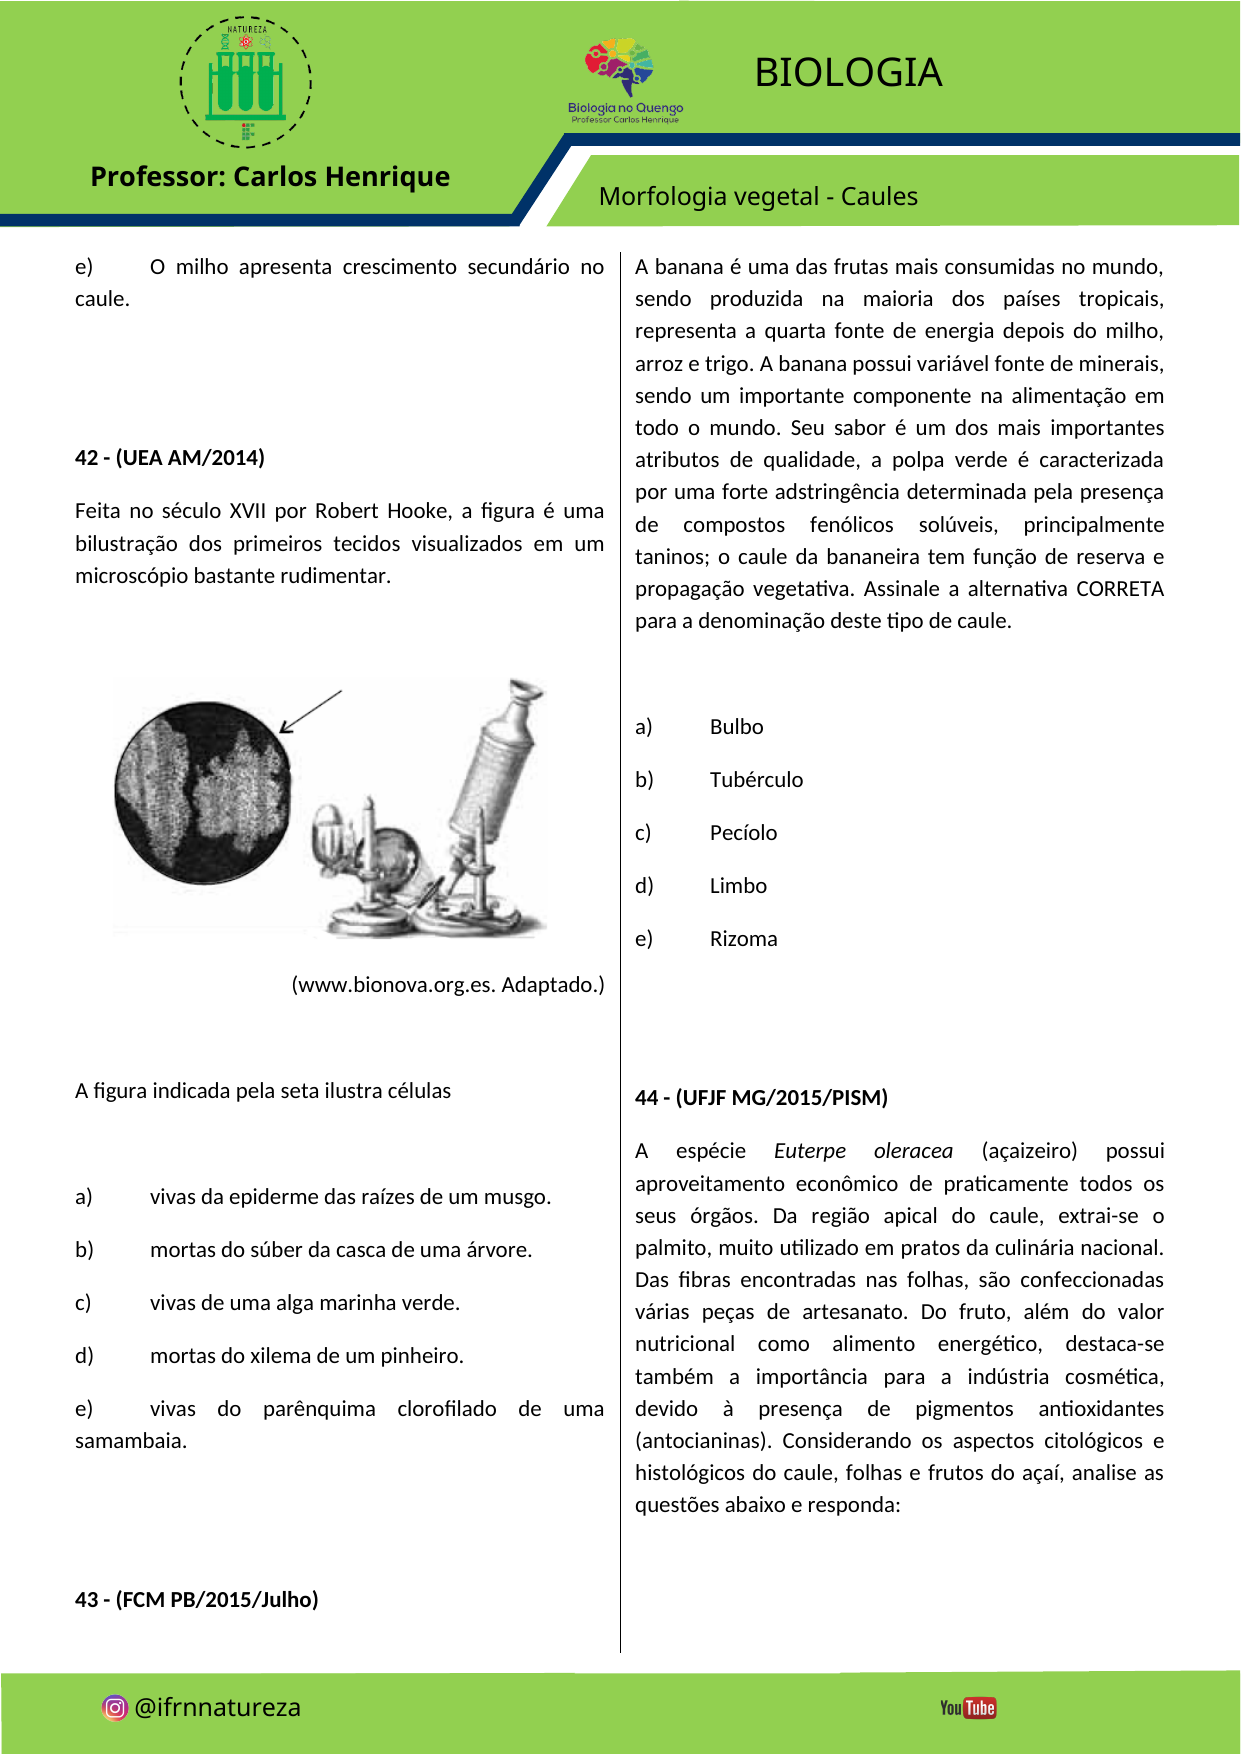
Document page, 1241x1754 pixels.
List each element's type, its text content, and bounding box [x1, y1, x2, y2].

text a) Bulbo [635, 712, 1165, 740]
text e) vivas do parênquima clorofilado de uma samambaia. [75, 1394, 605, 1454]
text 44 - (UFJF MG/2015/PISM) [635, 1083, 1165, 1111]
text d) Limbo [635, 871, 1165, 899]
text e) Rizoma [635, 924, 1165, 952]
text A banana é uma das frutas mais consumidas no mundo, sendo produzida na maioria dos países tropicais, representa a quarta fonte de energia depois do milho, arroz e trigo. A banana possui variável fonte de minerais, sendo um importante componente na alimentação em todo o mundo. Seu sabor é um dos mais importantes atributos de qualidade, a polpa verde é caracterizada por uma forte adstringência determinada pela presença de compostos fenólicos solúveis, principalmente taninos; o caule da bananeira tem função de reserva e propagação vegetativa. Assinale a alternativa CORRETA para a denominação deste tipo de caule. [635, 252, 1165, 634]
text (www.bionova.org.es. Adaptado.) [75, 970, 605, 998]
picture [98, 1691, 132, 1725]
picture [940, 1694, 997, 1722]
text d) mortas do xilema de um pinheiro. [75, 1341, 605, 1369]
text a) vivas da epiderme das raízes de um musgo. [75, 1182, 605, 1210]
text c) Pecíolo [635, 818, 1165, 846]
text 43 - (FCM PB/2015/Julho) [75, 1585, 605, 1613]
text Feita no século XVII por Robert Hooke, a figura é uma bilustração dos primeiros tecidos visualizados em um microscópio bastante rudimentar. [75, 496, 605, 589]
text A figura indicada pela seta ilustra células [75, 1076, 605, 1104]
text e) O milho apresenta crescimento secundário no caule. [75, 252, 605, 312]
text c) vivas de uma alga marinha verde. [75, 1288, 605, 1316]
text 42 - (UEA AM/2014) [75, 443, 605, 471]
text b) mortas do súber da casca de uma árvore. [75, 1235, 605, 1263]
picture [139, 0, 352, 189]
picture [538, 0, 700, 162]
text b) Tubérculo [635, 765, 1165, 793]
text A espécie Euterpe oleracea (açaizeiro) possui aproveitamento econômico de praticamente todos os seus órgãos. Da região apical do caule, extrai-se o palmito, muito utilizado em pratos da culinária nacional. Das fibras encontradas nas folhas, são confeccionadas várias peças de artesanato. Do fruto, além do valor nutricional como alimento energético, destaca-se também a importância para a indústria cosmética, devido à presença de pigmentos antioxidantes (antocianinas). Considerando os aspectos citológicos e histológicos do caule, folhas e frutos do açaí, analise as questões abaixo e responda: [635, 1136, 1165, 1518]
